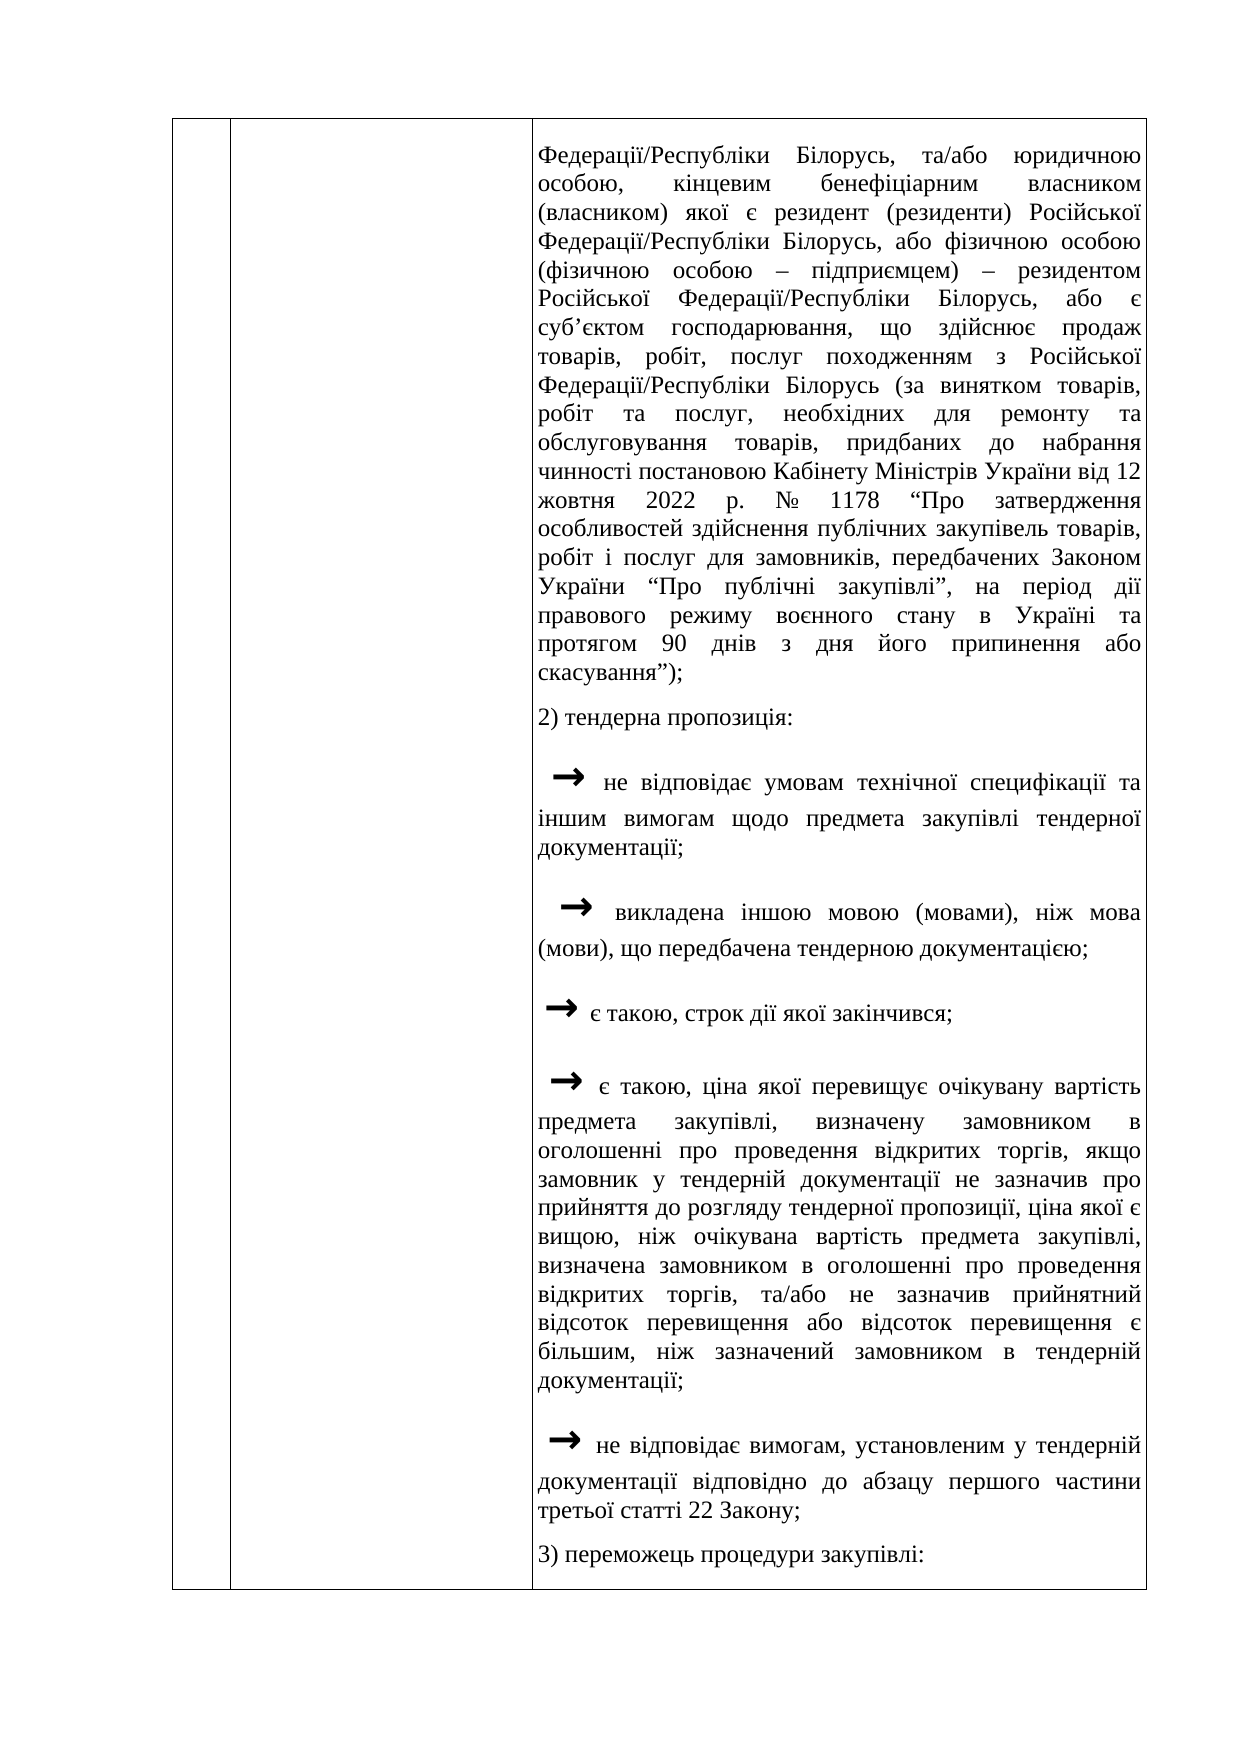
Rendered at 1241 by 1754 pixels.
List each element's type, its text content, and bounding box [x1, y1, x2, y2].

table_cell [231, 119, 532, 1589]
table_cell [533, 119, 1146, 1589]
table_cell 3 [173, 119, 230, 1589]
